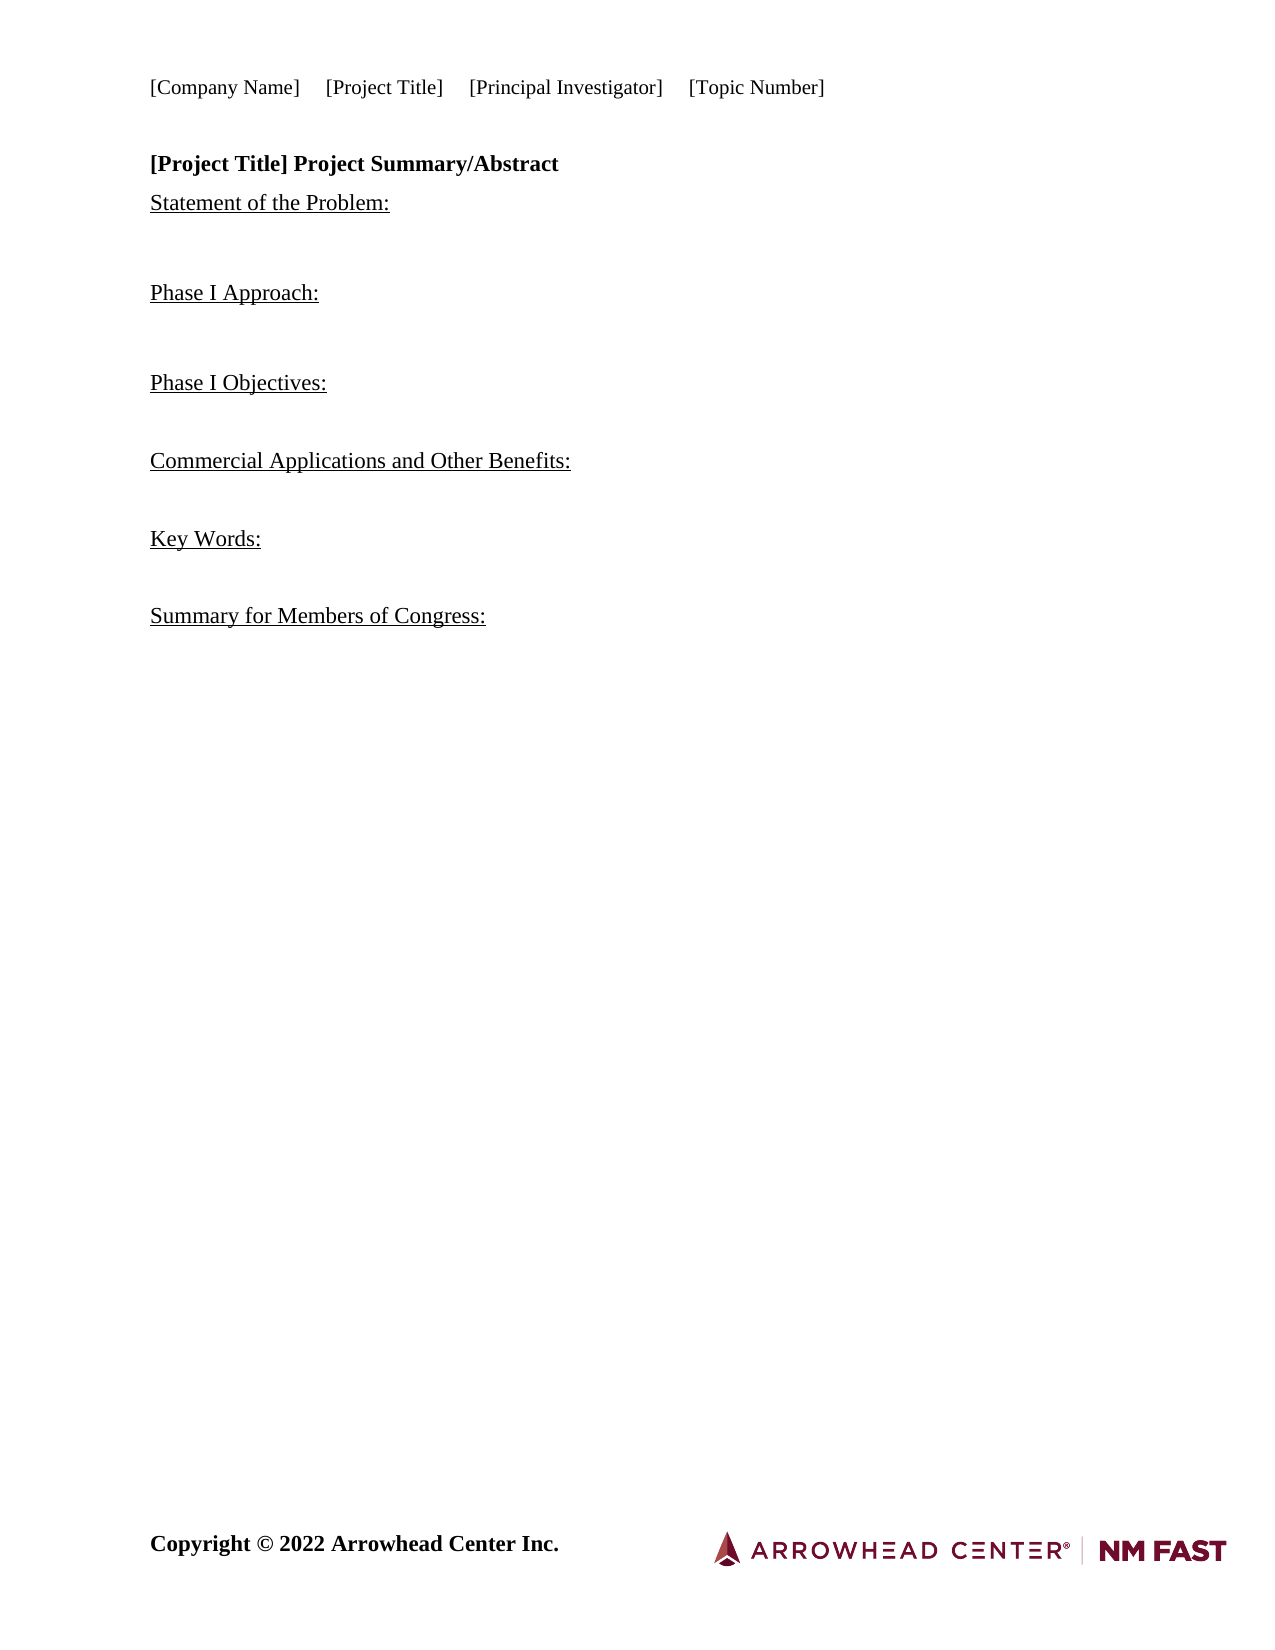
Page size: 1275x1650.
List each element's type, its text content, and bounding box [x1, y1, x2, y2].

text Commercial Applications and Other Benefits: [150, 447, 1125, 473]
text Key Words: [150, 525, 1125, 551]
text Phase I Approach: [150, 279, 1125, 305]
text Statement of the Problem: [150, 189, 1125, 215]
text [Project Title] Project Summary/Abstract [150, 150, 1125, 176]
picture [714, 1531, 1227, 1572]
text Summary for Members of Congress: [150, 602, 1125, 629]
text Phase I Objectives: [150, 369, 1125, 396]
